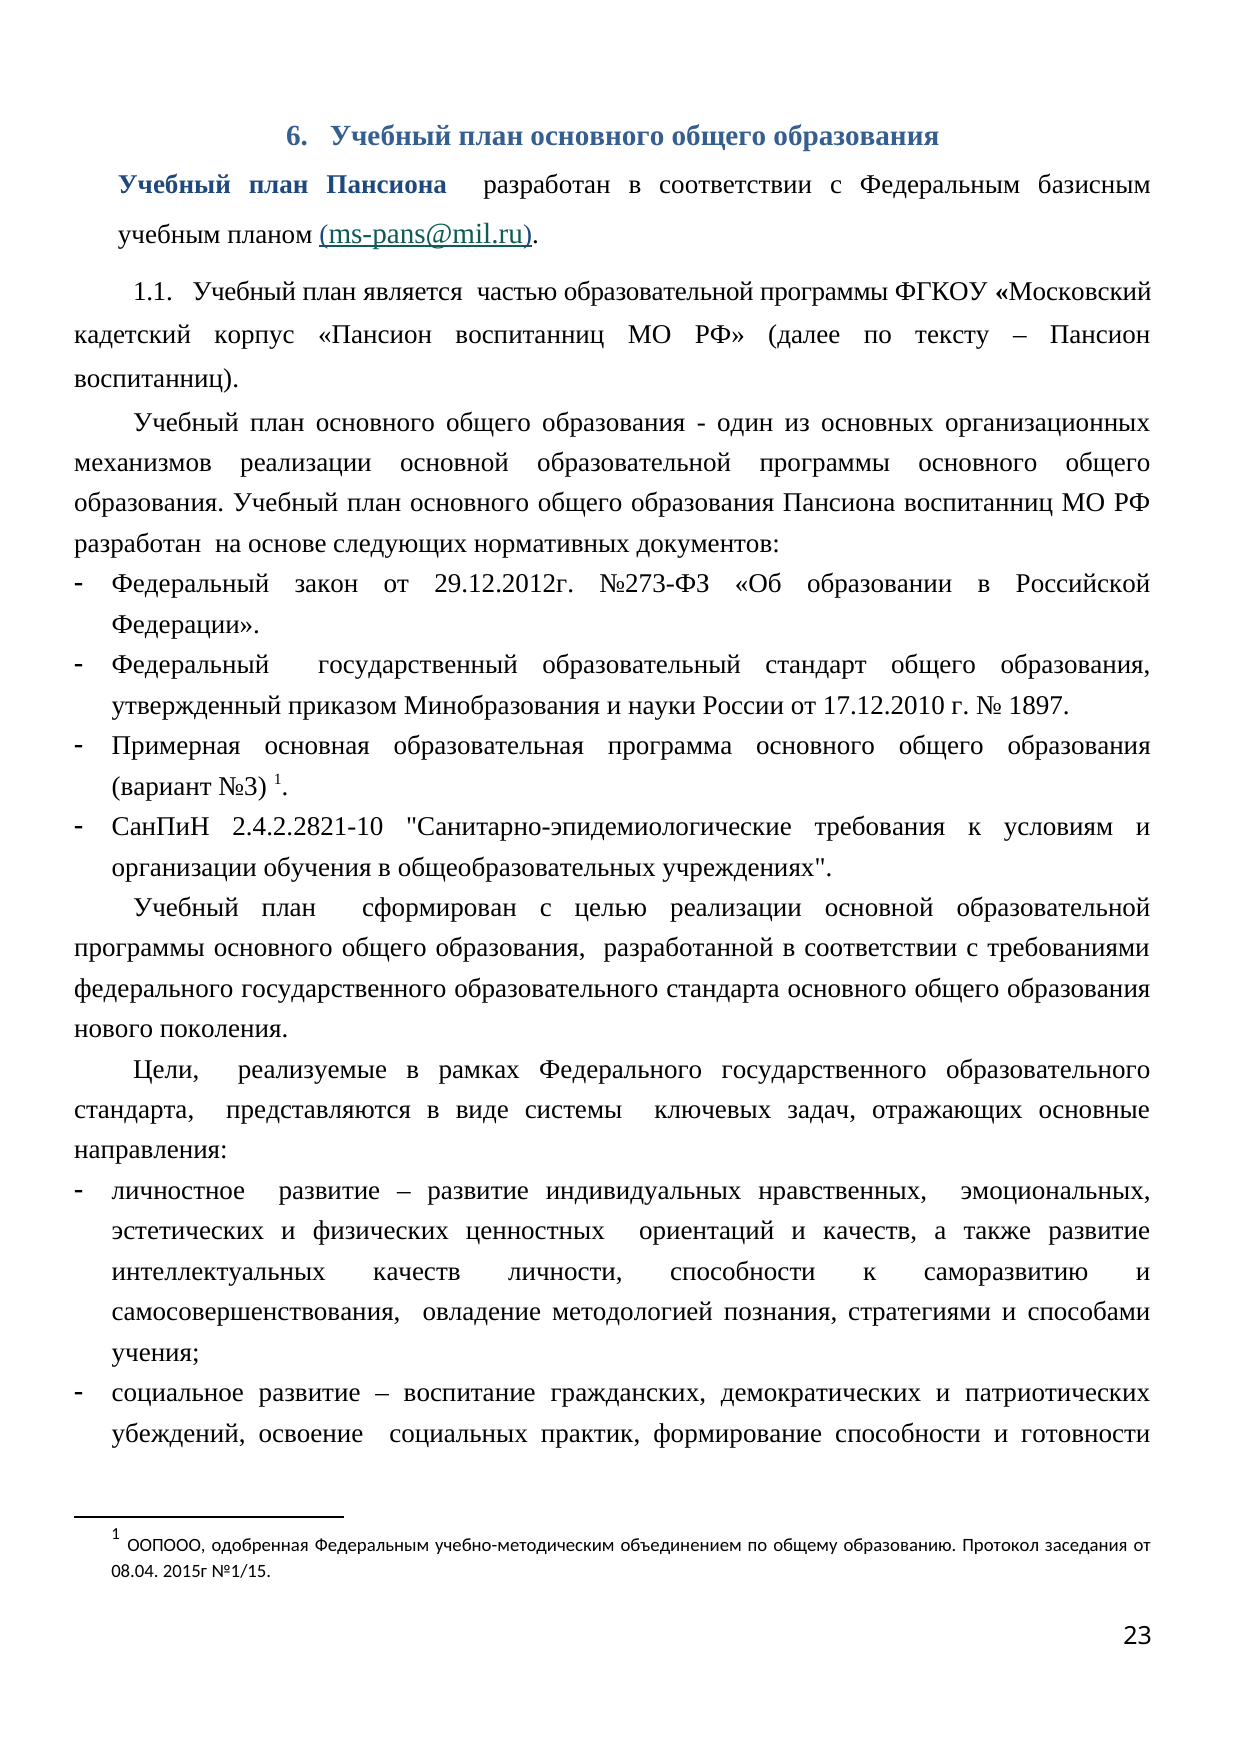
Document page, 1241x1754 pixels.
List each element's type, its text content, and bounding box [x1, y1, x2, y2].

list Федеральный государственный образовательный стандарт общего образования, утвержденный приказом Минобразования и науки России от 17.12.2010 г. № 1897. [74, 648, 1152, 720]
text Учебный план основного общего образования - один из основных организационных механизмов реализации основной образовательной программы основного общего образования. Учебный план основного общего образования Пансиона воспитанниц МО РФ разработан на основе следующих нормативных документов: [74, 406, 1152, 558]
list Учебный план основного общего образования [74, 118, 1152, 152]
list личностное развитие – развитие индивидуальных нравственных, эмоциональных, эстетических и физических ценностных ориентаций и качеств, а также развитие интеллектуальных качеств личности, способности к саморазвитию и самосовершенствования, овладение методологией познания, стратегиями и способами учения; [74, 1174, 1152, 1367]
text Учебный план сформирован с целью реализации основной образовательной программы основного общего образования, разработанной в соответствии с требованиями федерального государственного образовательного стандарта основного общего образования нового поколения. [74, 891, 1152, 1043]
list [74, 1376, 1152, 1448]
list Учебный план является частью образовательной программы ФГКОУ «Московский кадетский корпус «Пансион воспитанниц МО РФ» (далее по тексту – Пансион воспитанниц). [74, 275, 1152, 393]
list Примерная основная образовательная программа основного общего образования (вариант №3) . [74, 729, 1152, 801]
list СанПиН 2.4.2.2821-10 "Санитарно-эпидемиологические требования к условиям и организации обучения в общеобразовательных учреждениях". [74, 810, 1152, 882]
list Федеральный закон от 29.12.2012г. №273-ФЗ «Об образовании в Российской Федерации». [74, 567, 1152, 639]
text Цели, реализуемые в рамках Федерального государственного образовательного стандарта, представляются в виде системы ключевых задач, отражающих основные направления: [74, 1053, 1152, 1165]
list Учебный план Пансиона разработан в соответствии с Федеральным базисным учебным планом (ms-pans@mil.ru). [118, 168, 1152, 250]
